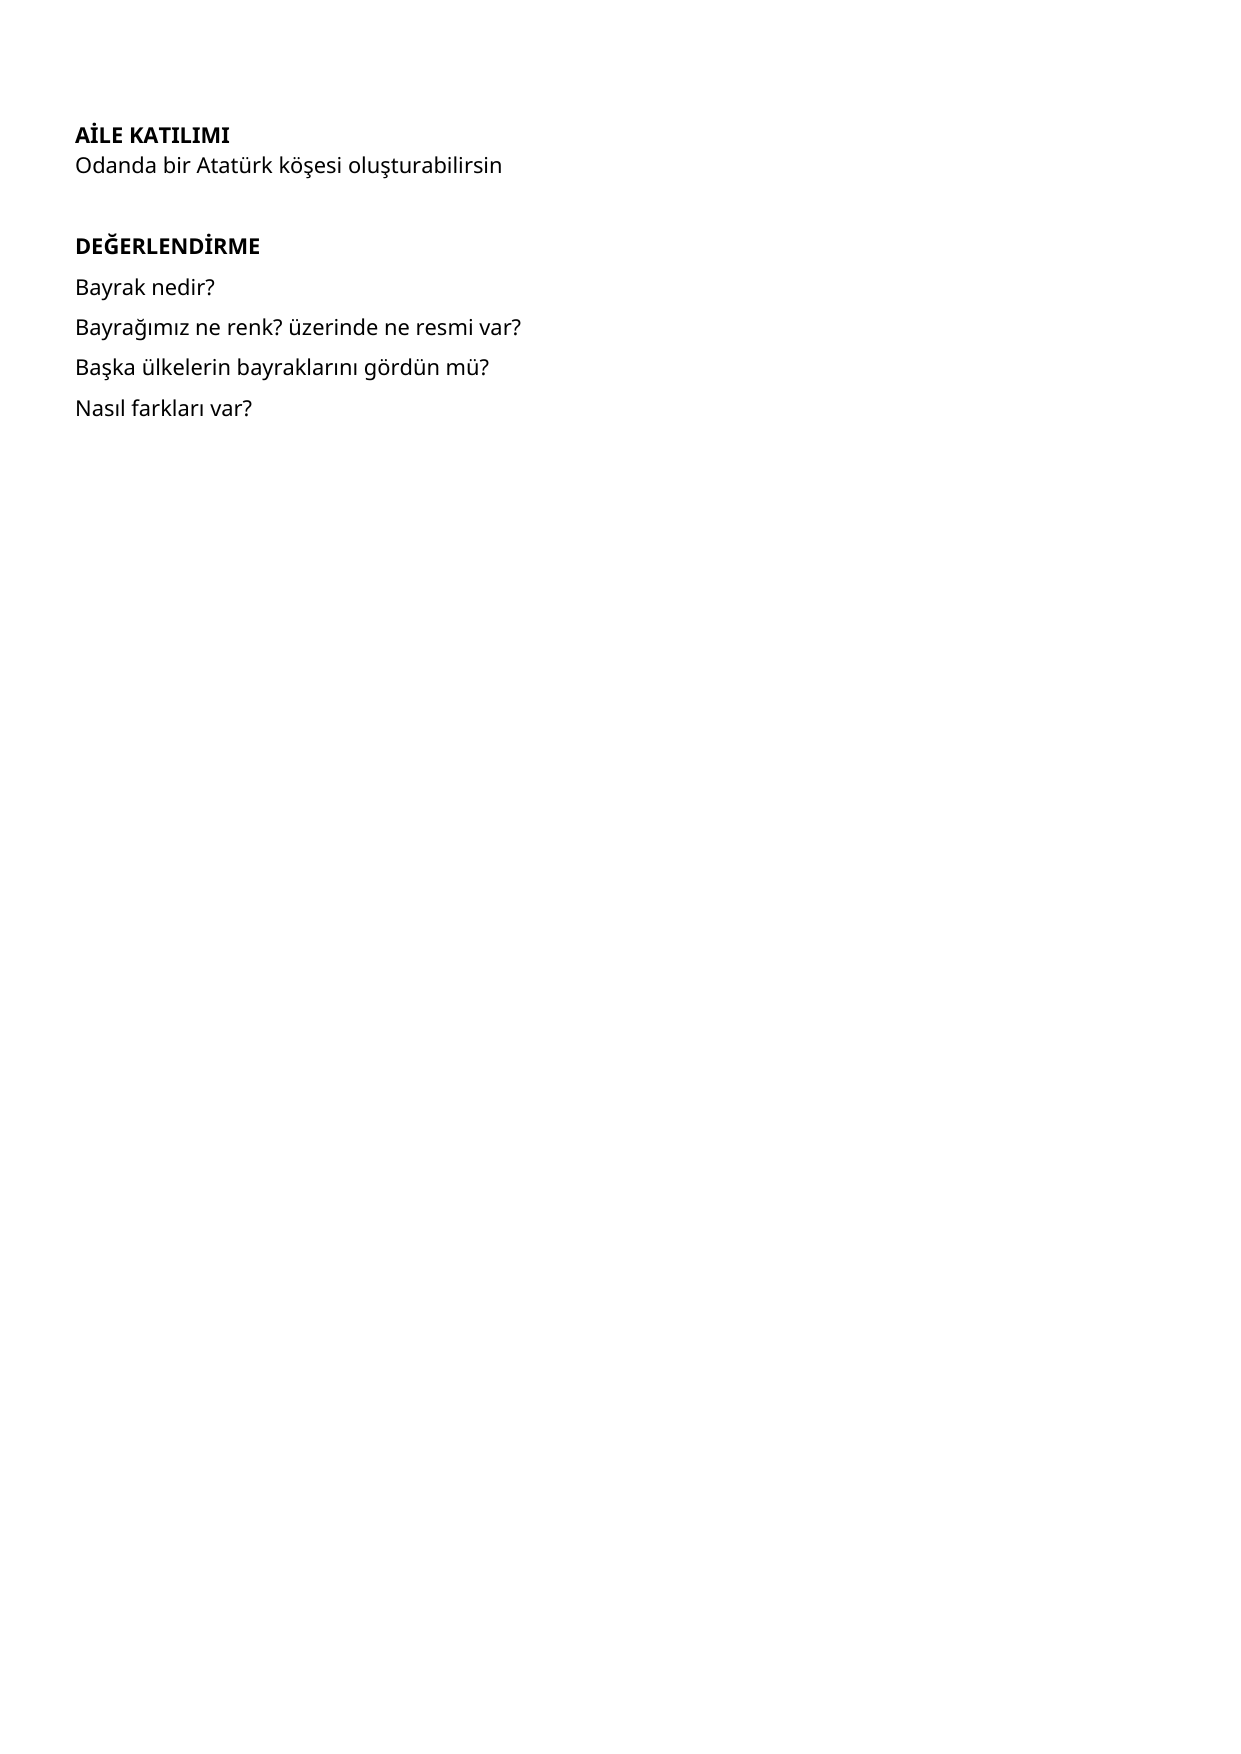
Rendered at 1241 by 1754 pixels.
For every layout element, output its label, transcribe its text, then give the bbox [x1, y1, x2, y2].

text AİLE KATILIMI [75, 121, 1165, 150]
text DEĞERLENDİRME [75, 231, 1165, 261]
text Başka ülkelerin bayraklarını gördün mü? [75, 352, 1165, 382]
text Odanda bir Atatürk köşesi oluşturabilirsin [75, 150, 1165, 180]
text Bayrak nedir? [75, 272, 1165, 301]
text Nasıl farkları var? [75, 393, 1165, 423]
text Bayrağımız ne renk? üzerinde ne resmi var? [75, 312, 1165, 342]
